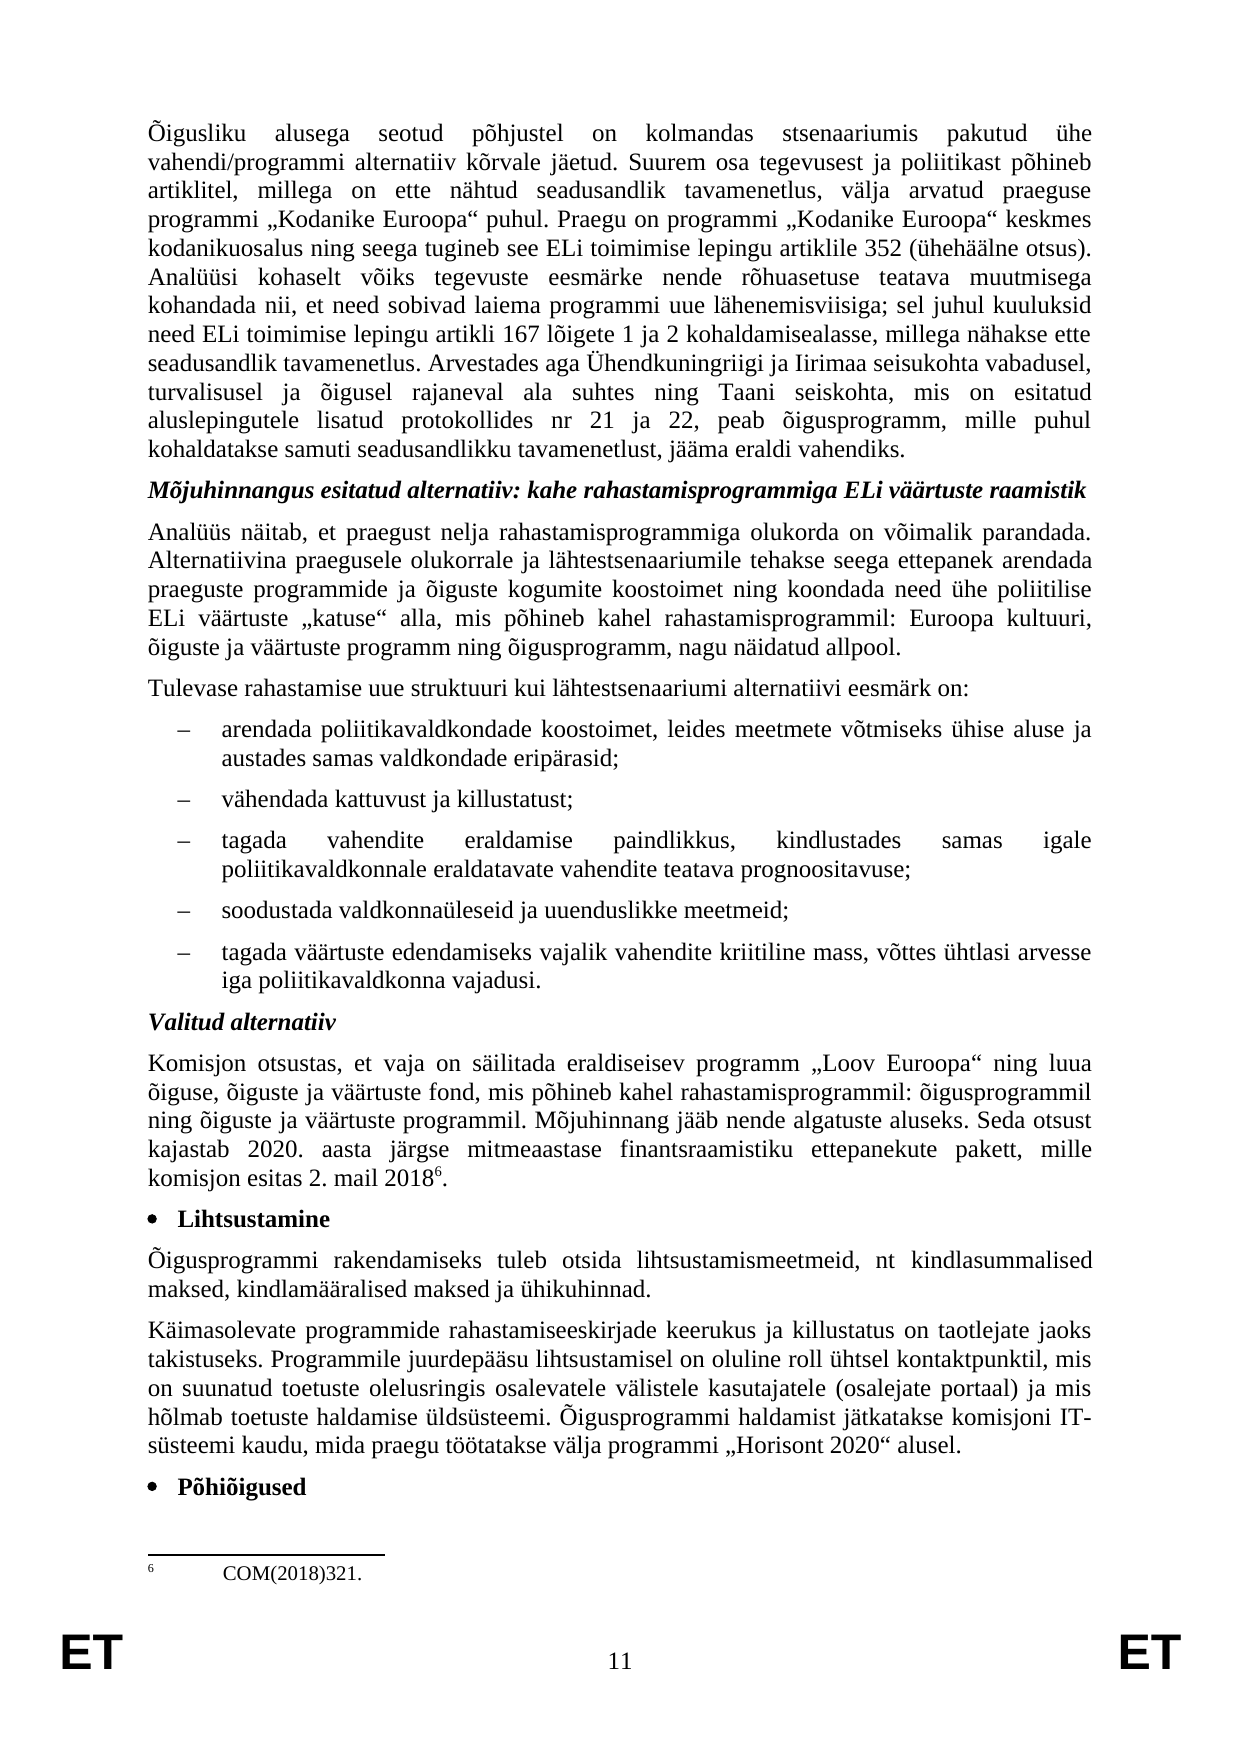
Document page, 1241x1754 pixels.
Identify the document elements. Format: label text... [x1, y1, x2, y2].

text Õigusliku alusega seotud põhjustel on kolmandas stsenaariumis pakutud ühe vahendi/programmi alternatiiv kõrvale jäetud. Suurem osa tegevusest ja poliitikast põhineb artiklitel, millega on ette nähtud seadusandlik tavamenetlus, välja arvatud praeguse programmi „Kodanike Euroopa“ puhul. Praegu on programmi „Kodanike Euroopa“ keskmes kodanikuosalus ning seega tugineb see ELi toimimise lepingu artiklile 352 (ühehäälne otsus). Analüüsi kohaselt võiks tegevuste eesmärke nende rõhuasetuse teatava muutmisega kohandada nii, et need sobivad laiema programmi uue lähenemisviisiga; sel juhul kuuluksid need ELi toimimise lepingu artikli 167 lõigete 1 ja 2 kohaldamisealasse, millega nähakse ette seadusandlik tavamenetlus. Arvestades aga Ühendkuningriigi ja Iirimaa seisukohta vabadusel, turvalisusel ja õigusel rajaneval ala suhtes ning Taani seiskohta, mis on esitatud aluslepingutele lisatud protokollides nr 21 ja 22, peab õigusprogramm, mille puhul kohaldatakse samuti seadusandlikku tavamenetlust, jääma eraldi vahendiks. [148, 118, 1093, 463]
text Analüüs näitab, et praegust nelja rahastamisprogrammiga olukorda on võimalik parandada. Alternatiivina praegusele olukorrale ja lähtestsenaariumile tehakse seega ettepanek arendada praeguste programmide ja õiguste kogumite koostoimet ning koondada need ühe poliitilise ELi väärtuste „katuse“ alla, mis põhineb kahel rahastamisprogrammil: Euroopa kultuuri, õiguste ja väärtuste programm ning õigusprogramm, nagu näidatud allpool. [148, 517, 1093, 661]
text Komisjon otsustas, et vaja on säilitada eraldiseisev programm „Loov Euroopa“ ning luua õiguse, õiguste ja väärtuste fond, mis põhineb kahel rahastamisprogrammil: õigusprogrammil ning õiguste ja väärtuste programmil. Mõjuhinnang jääb nende algatuste aluseks. Seda otsust kajastab 2020. aasta järgse mitmeaastase finantsraamistiku ettepanekute pakett, mille komisjon esitas 2. mail 2018. [148, 1048, 1093, 1192]
text Lihtsustamine [148, 1204, 1093, 1233]
text tagada väärtuste edendamiseks vajalik vahendite kriitiline mass, võttes ühtlasi arvesse iga poliitikavaldkonna vajadusi. [177, 937, 1093, 994]
text Mõjuhinnangus esitatud alternatiiv: kahe rahastamisprogrammiga ELi väärtuste raamistik [148, 476, 1093, 504]
text Käimasolevate programmide rahastamiseeskirjade keerukus ja killustatus on taotlejate jaoks takistuseks. Programmile juurdepääsu lihtsustamisel on oluline roll ühtsel kontaktpunktil, mis on suunatud toetuste olelusringis osalevatele välistele kasutajatele (osalejate portaal) ja mis hõlmab toetuste haldamise üldsüsteemi. Õigusprogrammi haldamist jätkatakse komisjoni IT-süsteemi kaudu, mida praegu töötatakse välja programmi „Horisont 2020“ alusel. [148, 1316, 1093, 1459]
text Põhiõigused [148, 1472, 1093, 1501]
text soodustada valdkonnaüleseid ja uuenduslikke meetmeid; [177, 896, 1093, 924]
text Õigusprogrammi rakendamiseks tuleb otsida lihtsustamismeetmeid, nt kindlasummalised maksed, kindlamääralised maksed ja ühikuhinnad. [148, 1246, 1093, 1303]
text Tulevase rahastamise uue struktuuri kui lähtestsenaariumi alternatiivi eesmärk on: [148, 673, 1093, 702]
text Valitud alternatiiv [148, 1007, 1093, 1036]
text tagada vahendite eraldamise paindlikkus, kindlustades samas igale poliitikavaldkonnale eraldatavate vahendite teatava prognoositavuse; [177, 826, 1093, 883]
text arendada poliitikavaldkondade koostoimet, leides meetmete võtmiseks ühise aluse ja austades samas valdkondade eripärasid; [177, 714, 1093, 772]
text vähendada kattuvust ja killustatust; [177, 784, 1093, 813]
